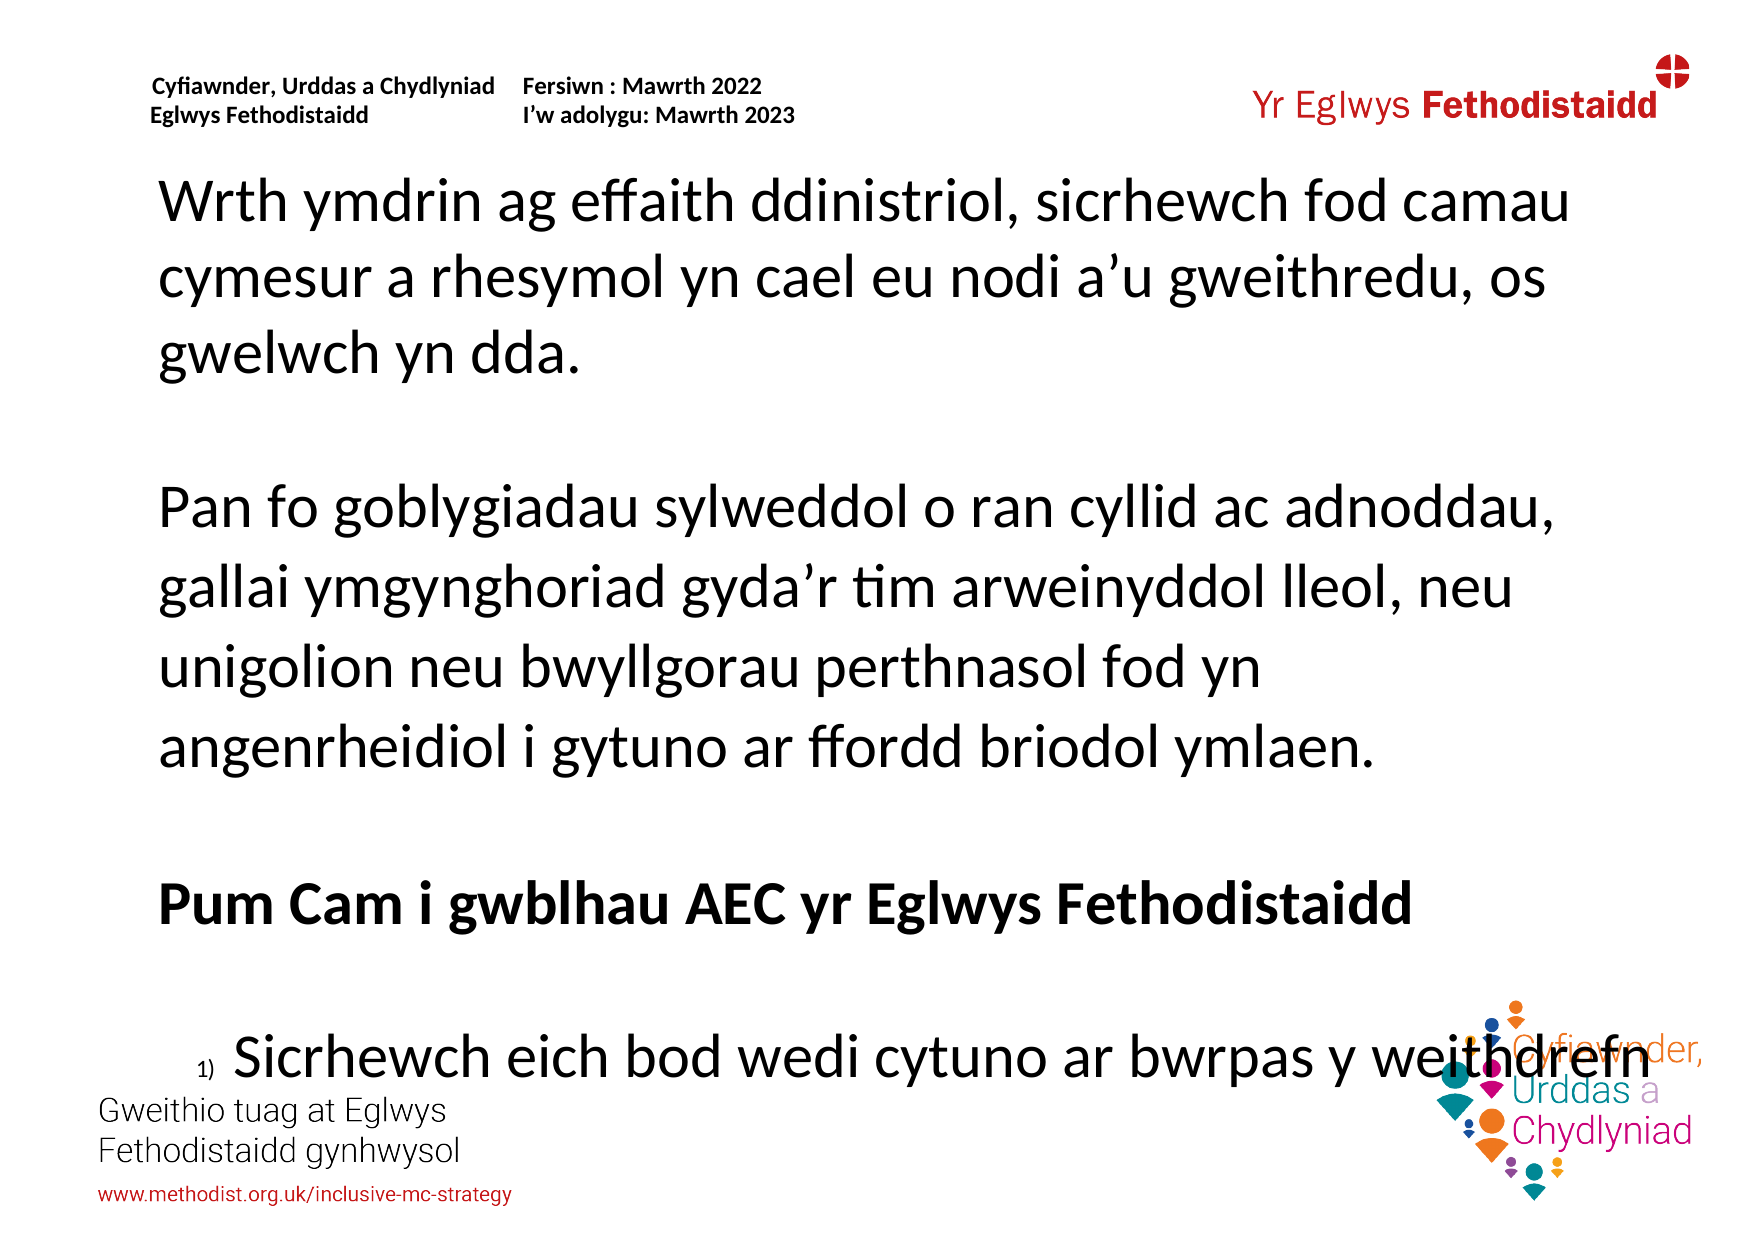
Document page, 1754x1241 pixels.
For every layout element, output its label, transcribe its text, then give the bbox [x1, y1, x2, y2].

list Sicrhewch eich bod wedi cytuno ar bwrpas y weithdrefn neu’r polisi [196, 1017, 1695, 1093]
text Wrth ymdrin ag effaith ddinistriol, sicrhewch fod camau cymesur a rhesymol yn cael eu nodi a’u gweithredu, os gwelwch yn dda. [158, 160, 1695, 389]
picture [1252, 42, 1690, 131]
subtitle Pum Cam i gwblhau AEC yr Eglwys Fethodistaidd [158, 864, 1695, 940]
picture [1435, 999, 1702, 1202]
picture [97, 1083, 528, 1214]
text Pan fo goblygiadau sylweddol o ran cyllid ac adnoddau, gallai ymgynghoriad gyda’r tim arweinyddol lleol, neu unigolion neu bwyllgorau perthnasol fod yn angenrheidiol i gytuno ar ffordd briodol ymlaen. [158, 467, 1588, 783]
